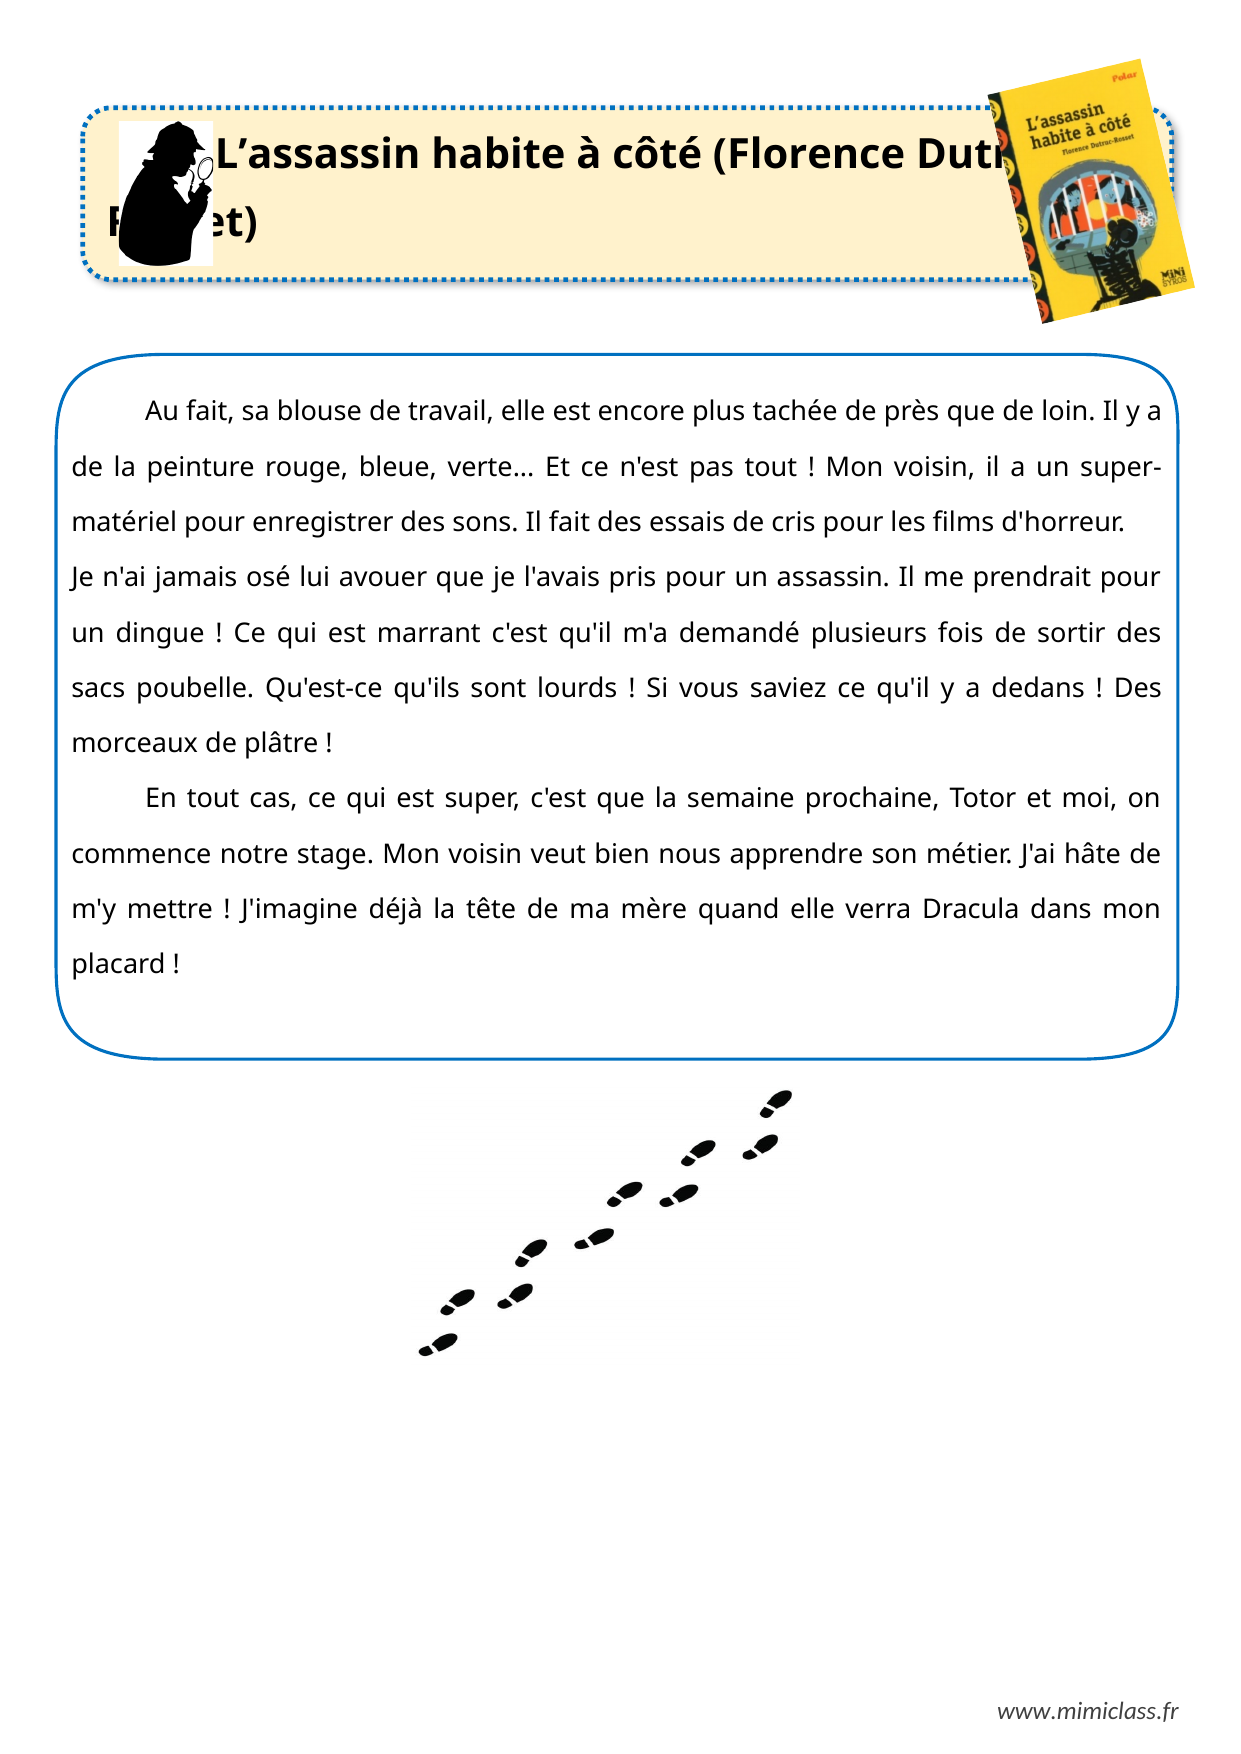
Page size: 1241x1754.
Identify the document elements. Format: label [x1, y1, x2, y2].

picture [118, 121, 214, 266]
picture [988, 59, 1194, 323]
picture [410, 1082, 800, 1365]
